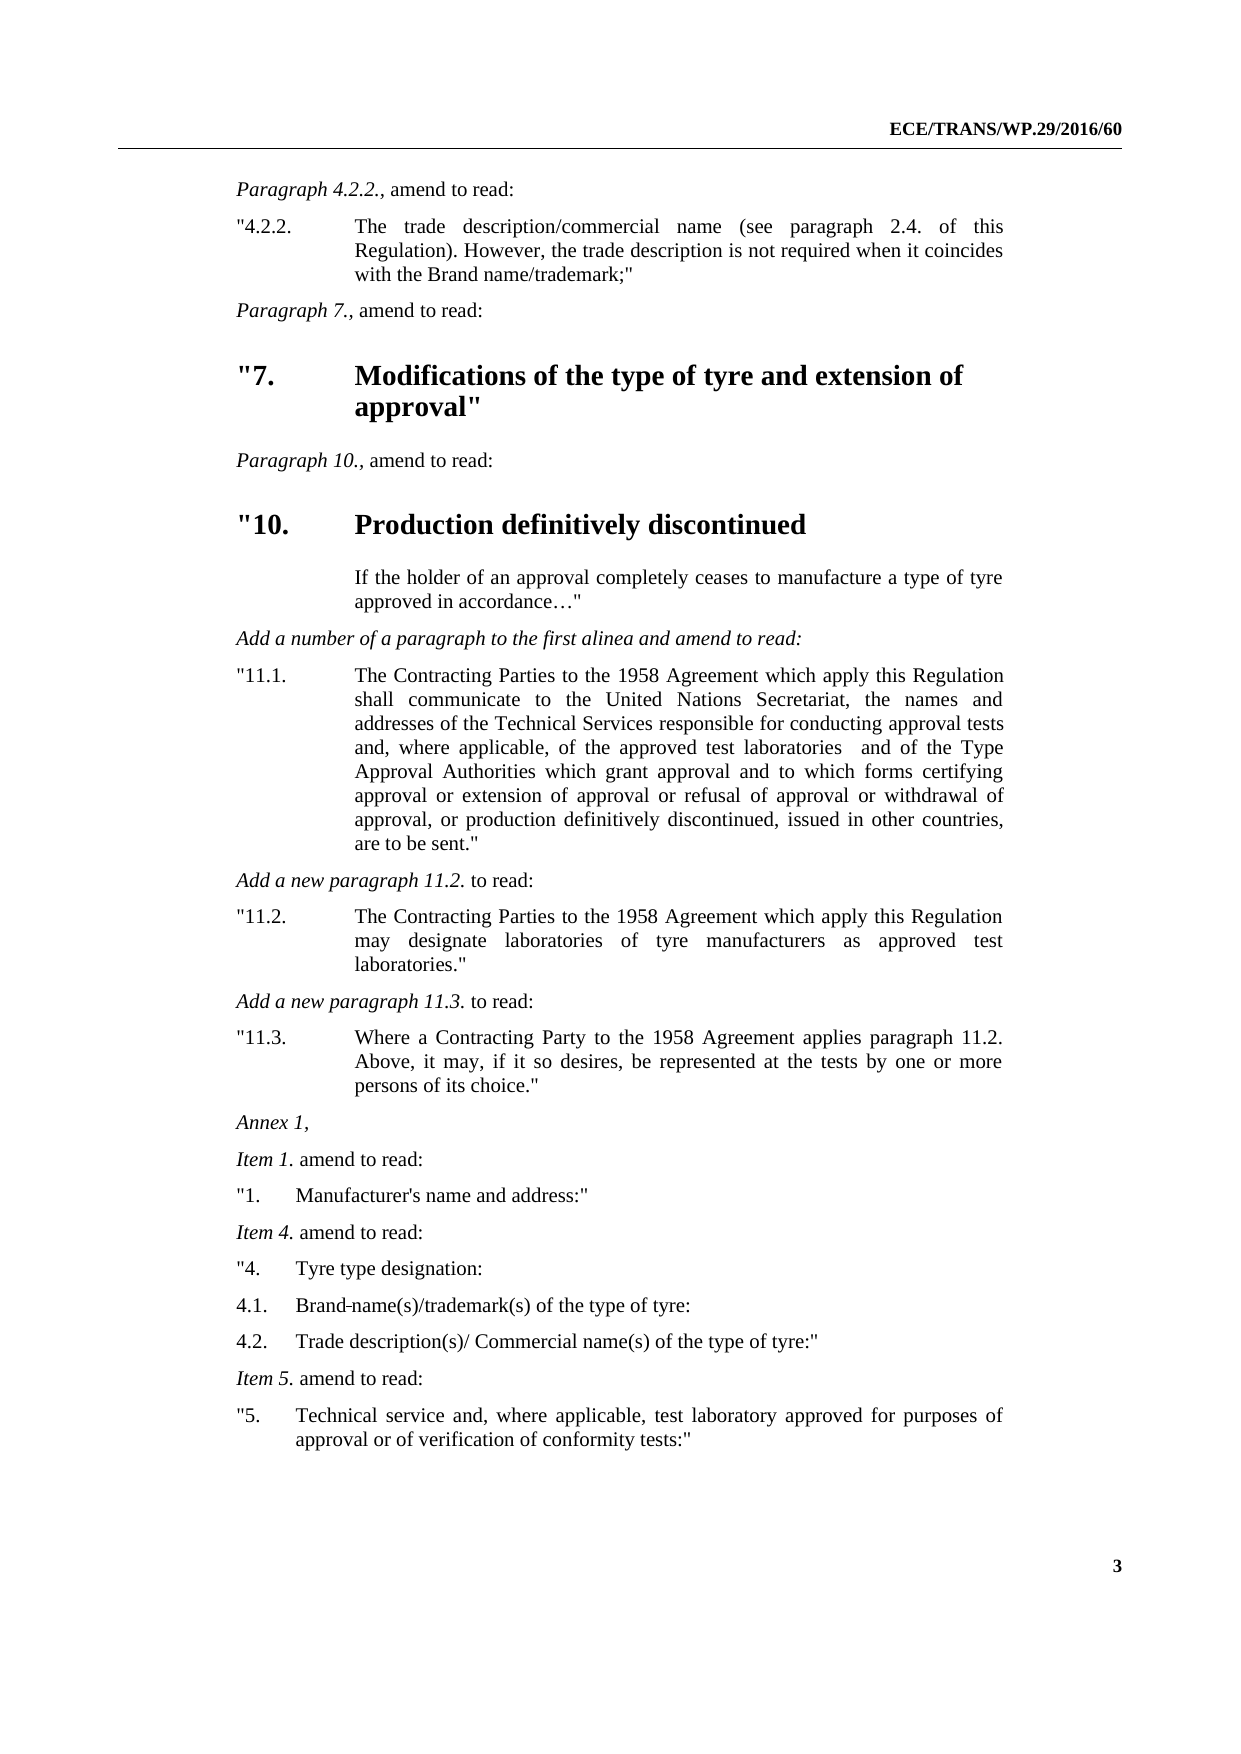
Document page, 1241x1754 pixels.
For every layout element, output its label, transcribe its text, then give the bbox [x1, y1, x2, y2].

text Paragraph 10., amend to read: [236, 447, 1004, 472]
text "1. Manufacturer's name and address:" [236, 1183, 1004, 1207]
text Add a number of a paragraph to the first alinea and amend to read: [236, 626, 1004, 650]
text 4.1. Brand name(s)/trademark(s) of the type of tyre: [236, 1293, 1004, 1317]
text Item 4. amend to read: [236, 1220, 1004, 1244]
text 4.2. Trade description(s)/ Commercial name(s) of the type of tyre:" [236, 1329, 1004, 1353]
text Add a new paragraph 11.2. to read: [236, 867, 1004, 892]
text Paragraph 7., amend to read: [236, 298, 1004, 322]
text "4.2.2. The trade description/commercial name (see paragraph 2.4. of this Regulation). However, the trade description is not required when it coincides with the Brand name/trademark;" [236, 214, 1004, 286]
text "11.2. The Contracting Parties to the 1958 Agreement which apply this Regulation may designate laboratories of tyre manufacturers as approved test laboratories." [236, 904, 1004, 976]
text "10. Production definitively discontinued [236, 509, 1004, 540]
text Paragraph 4.2.2., amend to read: [236, 177, 1004, 201]
text Annex 1, [236, 1110, 1004, 1134]
text "7. Modifications of the type of tyre and extension of approval" [236, 360, 1004, 422]
text Item 5. amend to read: [236, 1366, 1004, 1390]
text "4. Tyre type designation: [236, 1256, 1004, 1280]
text "11.3. Where a Contracting Party to the 1958 Agreement applies paragraph 11.2. Above, it may, if it so desires, be represented at the tests by one or more persons of its choice." [236, 1025, 1004, 1097]
text Item 1. amend to read: [236, 1147, 1004, 1171]
text "5. Technical service and, where applicable, test laboratory approved for purposes of approval or of verification of conformity tests:" [236, 1402, 1004, 1451]
text If the holder of an approval completely ceases to manufacture a type of tyre approved in accordance…" [354, 565, 1004, 613]
text Add a new paragraph 11.3. to read: [236, 989, 1004, 1013]
text "11.1. The Contracting Parties to the 1958 Agreement which apply this Regulation shall communicate to the United Nations Secretariat, the names and addresses of the Technical Services responsible for conducting approval tests and, where applicable, of the approved test laboratories and of the Type Approval Authorities which grant approval and to which forms certifying approval or extension of approval or refusal of approval or withdrawal of approval, or production definitively discontinued, issued in other countries, are to be sent." [236, 662, 1004, 855]
